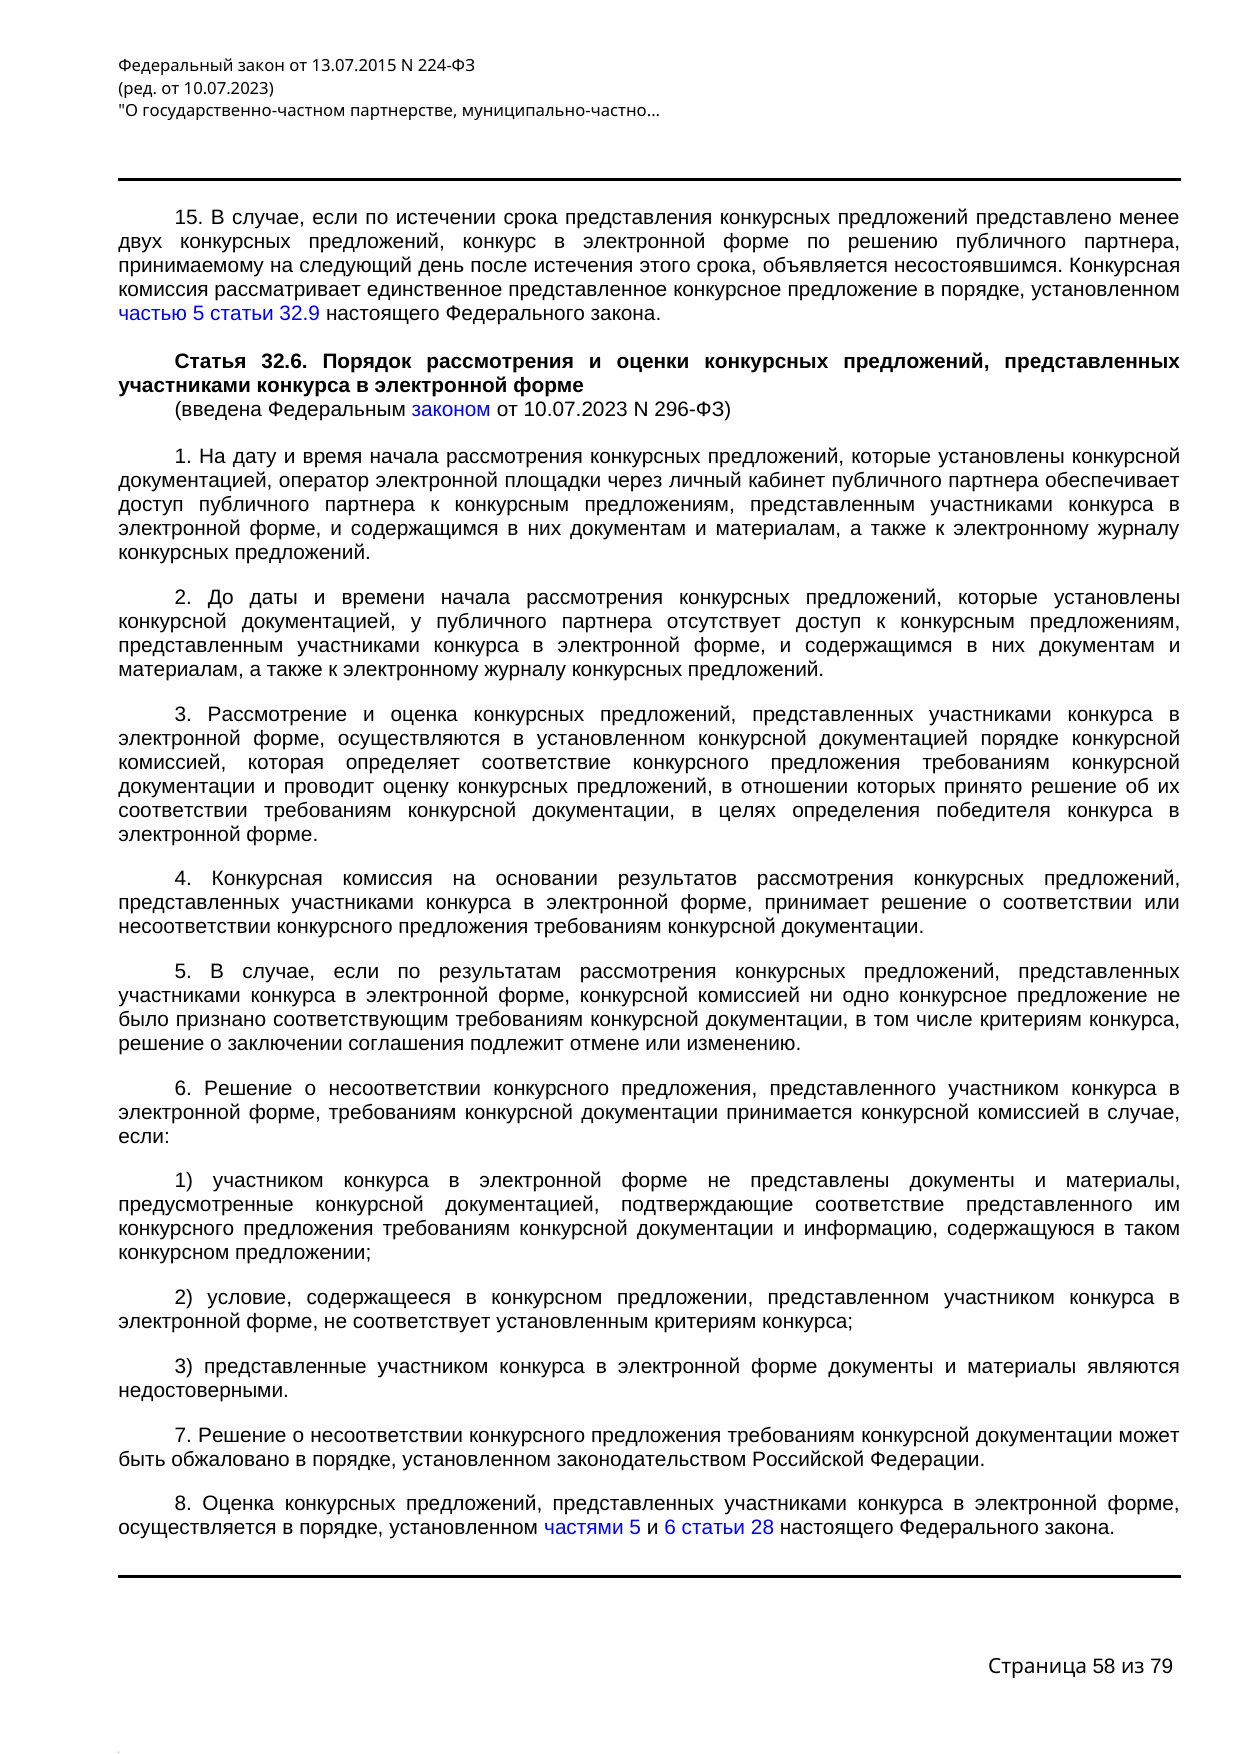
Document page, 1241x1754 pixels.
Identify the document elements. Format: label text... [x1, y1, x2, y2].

text 6. Решение о несоответствии конкурсного предложения, представленного участником конкурса в электронной форме, требованиям конкурсной документации принимается конкурсной комиссией в случае, если: [118, 1076, 1181, 1147]
text 2. До даты и времени начала рассмотрения конкурсных предложений, которые установлены конкурсной документацией, у публичного партнера отсутствует доступ к конкурсным предложениям, представленным участниками конкурса в электронной форме, и содержащимся в них документам и материалам, а также к электронному журналу конкурсных предложений. [118, 585, 1181, 681]
title Статья 32.6. Порядок рассмотрения и оценки конкурсных предложений, представленных участниками конкурса в электронной форме [118, 348, 1181, 396]
text 3) представленные участником конкурса в электронной форме документы и материалы являются недостоверными. [118, 1354, 1181, 1402]
text 8. Оценка конкурсных предложений, представленных участниками конкурса в электронной форме, осуществляется в порядке, установленном частями 5 и 6 статьи 28 настоящего Федерального закона. [118, 1491, 1181, 1539]
text 7. Решение о несоответствии конкурсного предложения требованиям конкурсной документации может быть обжаловано в порядке, установленном законодательством Российской Федерации. [118, 1422, 1181, 1470]
text 1) участником конкурса в электронной форме не представлены документы и материалы, предусмотренные конкурсной документацией, подтверждающие соответствие представленного им конкурсного предложения требованиям конкурсной документации и информацию, содержащуюся в таком конкурсном предложении; [118, 1168, 1181, 1264]
text 3. Рассмотрение и оценка конкурсных предложений, представленных участниками конкурса в электронной форме, осуществляются в установленном конкурсной документацией порядке конкурсной комиссией, которая определяет соответствие конкурсного предложения требованиям конкурсной документации и проводит оценку конкурсных предложений, в отношении которых принято решение об их соответствии требованиям конкурсной документации, в целях определения победителя конкурса в электронной форме. [118, 702, 1181, 845]
text (введена Федеральным законом от 10.07.2023 N 296-ФЗ) [118, 396, 1181, 420]
text 5. В случае, если по результатам рассмотрения конкурсных предложений, представленных участниками конкурса в электронной форме, конкурсной комиссией ни одно конкурсное предложение не было признано соответствующим требованиям конкурсной документации, в том числе критериям конкурса, решение о заключении соглашения подлежит отмене или изменению. [118, 959, 1181, 1055]
text 1. На дату и время начала рассмотрения конкурсных предложений, которые установлены конкурсной документацией, оператор электронной площадки через личный кабинет публичного партнера обеспечивает доступ публичного партнера к конкурсным предложениям, представленным участниками конкурса в электронной форме, и содержащимся в них документам и материалам, а также к электронному журналу конкурсных предложений. [118, 444, 1181, 564]
text 4. Конкурсная комиссия на основании результатов рассмотрения конкурсных предложений, представленных участниками конкурса в электронной форме, принимает решение о соответствии или несоответствии конкурсного предложения требованиям конкурсной документации. [118, 866, 1181, 938]
text 2) условие, содержащееся в конкурсном предложении, представленном участником конкурса в электронной форме, не соответствует установленным критериям конкурса; [118, 1285, 1181, 1333]
text 15. В случае, если по истечении срока представления конкурсных предложений представлено менее двух конкурсных предложений, конкурс в электронной форме по решению публичного партнера, принимаемому на следующий день после истечения этого срока, объявляется несостоявшимся. Конкурсная комиссия рассматривает единственное представленное конкурсное предложение в порядке, установленном частью 5 статьи 32.9 настоящего Федерального закона. [118, 205, 1181, 324]
